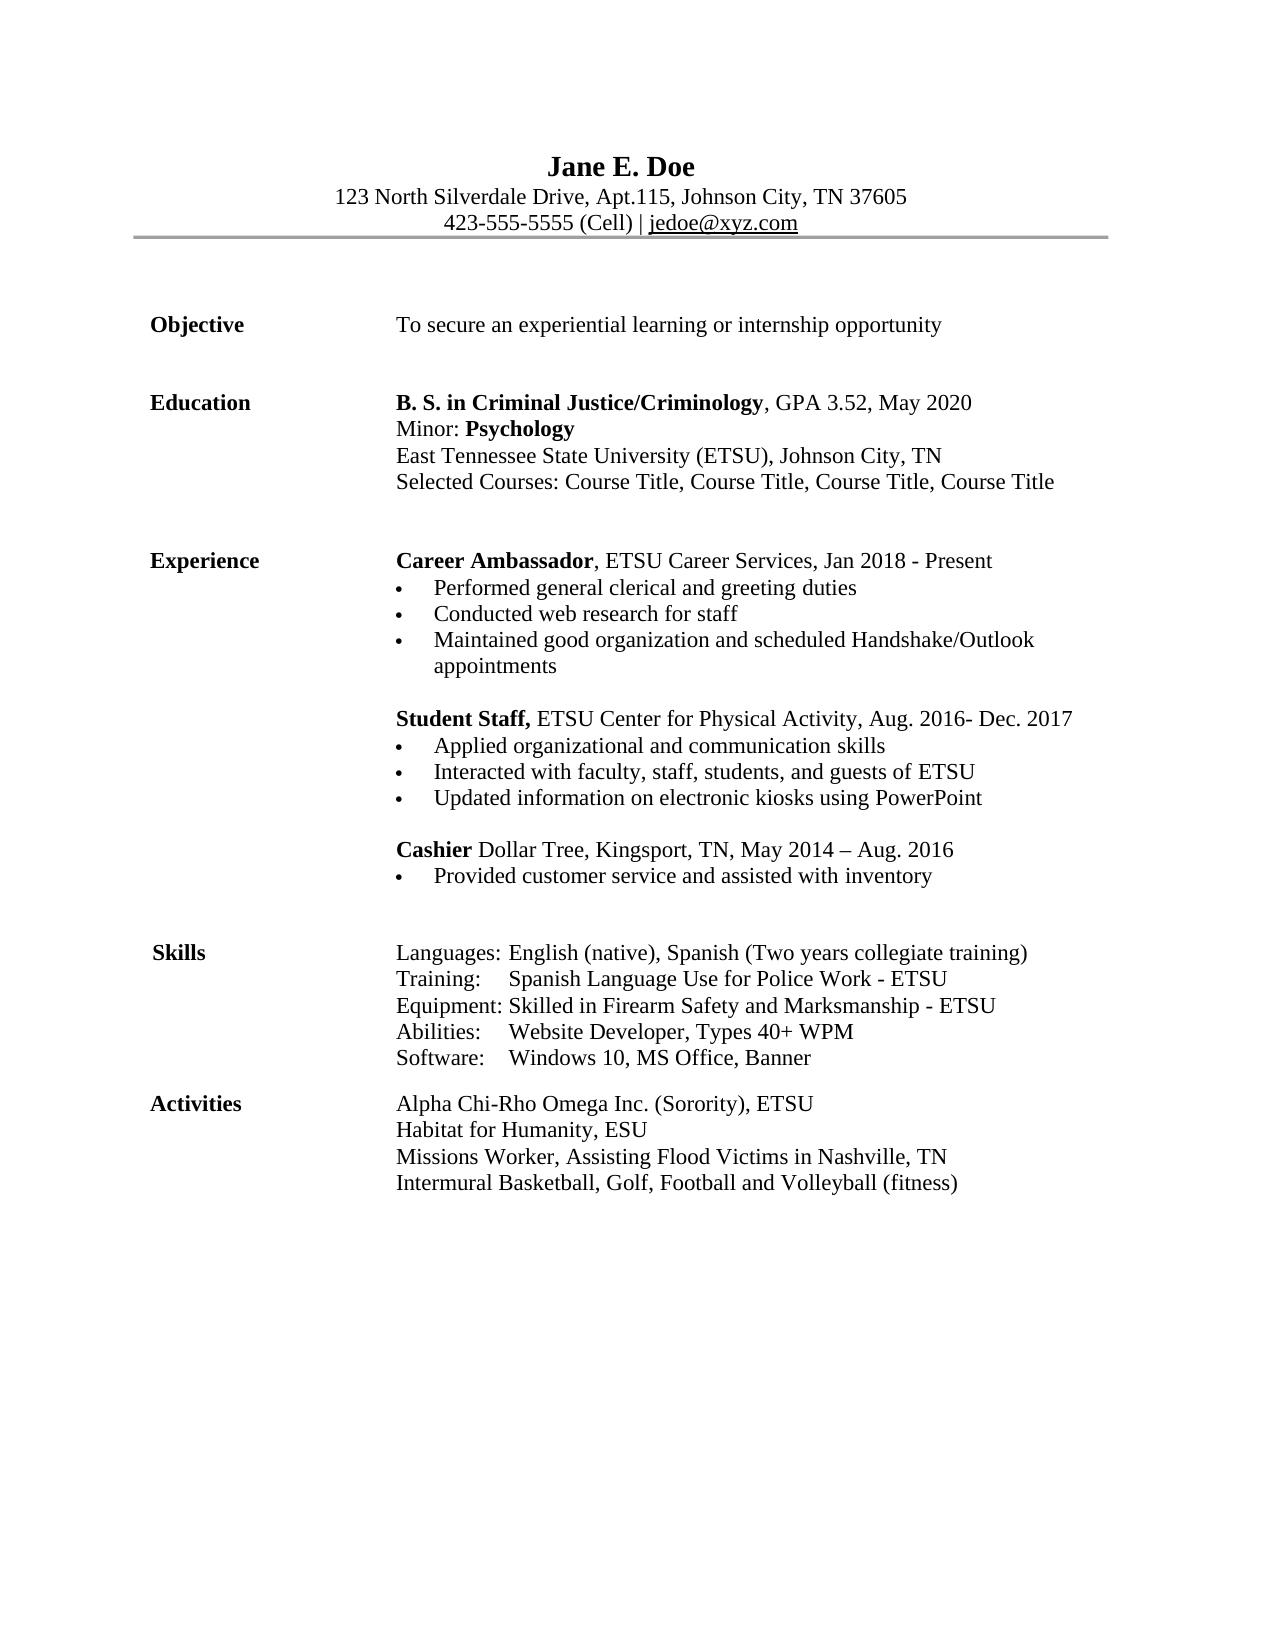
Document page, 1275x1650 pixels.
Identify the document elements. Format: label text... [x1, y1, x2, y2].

list Conducted web research for staff [396, 600, 1108, 626]
text 123 North Silverdale Drive, Apt.115, Johnson City, TN 37605 [133, 183, 1108, 209]
text Software: Windows 10, MS Office, Banner [133, 1044, 1108, 1071]
list Maintained good organization and scheduled Handshake/Outlook appointments [396, 626, 1108, 679]
list Provided customer service and assisted with inventory [396, 862, 1108, 889]
text Abilities: Website Developer, Types 40+ WPM [133, 1018, 1108, 1044]
text Education B. S. in Criminal Justice/Criminology, GPA 3.52, May 2020 [150, 389, 1097, 415]
text Missions Worker, Assisting Flood Victims in Nashville, TN Intermural Basketball, Golf, Football and Volleyball (fitness) [396, 1143, 977, 1195]
text Skills Languages: English (native), Spanish (Two years collegiate training) [133, 939, 1108, 965]
text Minor: Psychology [133, 415, 1097, 442]
text Student Staff, ETSU Center for Physical Activity, Aug. 2016- Dec. 2017 [358, 705, 1108, 732]
text Objective To secure an experiential learning or internship opportunity [150, 311, 1108, 337]
text East Tennessee State University (ETSU), Johnson City, TN Selected Courses: Course Title, Course Title, Course Title, Course Title [396, 442, 1108, 494]
text Cashier Dollar Tree, Kingsport, TN, May 2014 – Aug. 2016 [358, 836, 1108, 862]
text Habitat for Humanity, ESU [358, 1116, 1108, 1143]
list Performed general clerical and greeting duties [396, 573, 1108, 600]
text Jane E. Doe [133, 150, 1108, 183]
text 423-555-5555 (Cell) | jedoe@xyz.com [133, 209, 1108, 235]
text Experience Career Ambassador, ETSU Career Services, Jan 2018 - Present [150, 547, 1108, 573]
text Training: Spanish Language Use for Police Work - ETSU [133, 965, 1108, 992]
text Activities Alpha Chi-Rho Omega Inc. (Sorority), ETSU [150, 1090, 1108, 1116]
list Interacted with faculty, staff, students, and guests of ETSU [396, 758, 1108, 784]
list Updated information on electronic kiosks using PowerPoint [396, 784, 1108, 811]
list Applied organizational and communication skills [396, 732, 1108, 758]
text Equipment: Skilled in Firearm Safety and Marksmanship - ETSU [133, 992, 1108, 1018]
